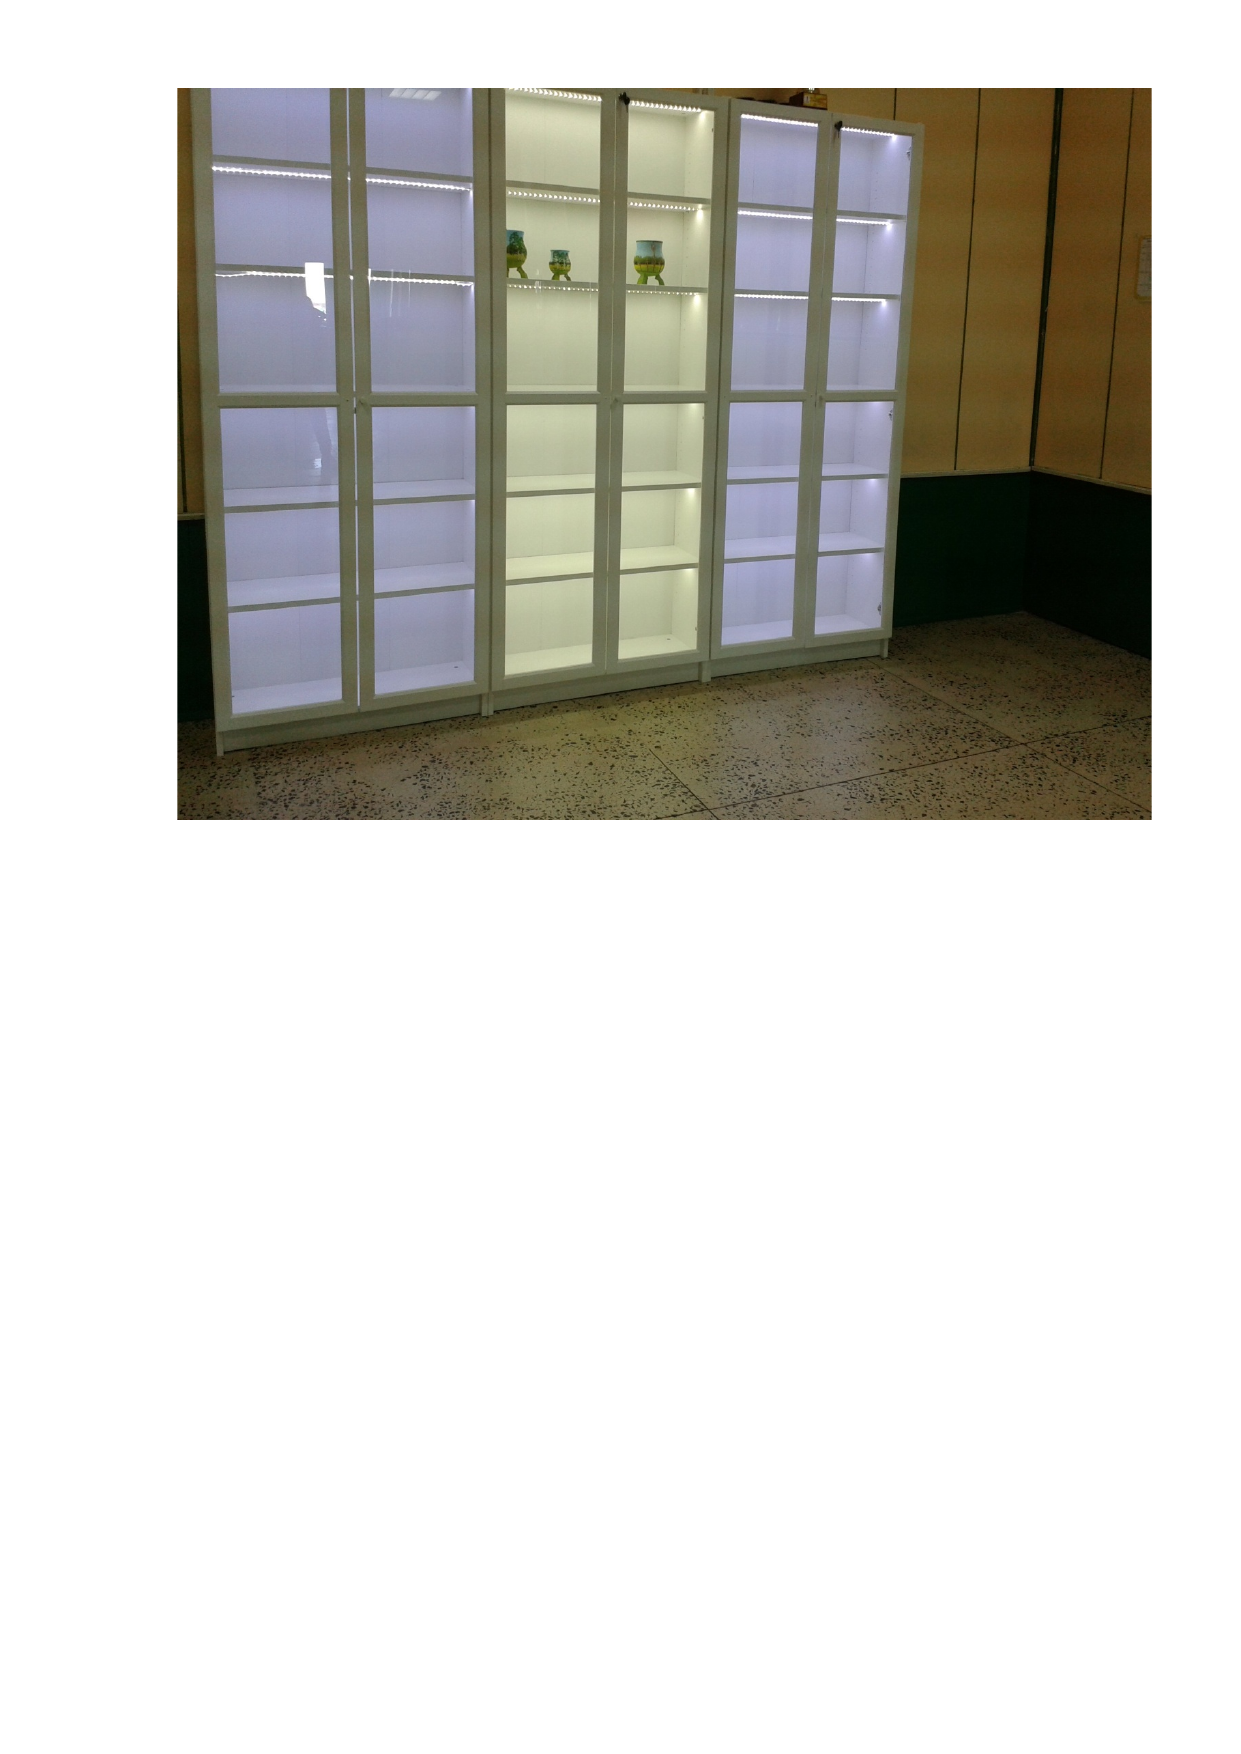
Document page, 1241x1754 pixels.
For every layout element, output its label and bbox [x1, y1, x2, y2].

picture [177, 88, 1152, 820]
